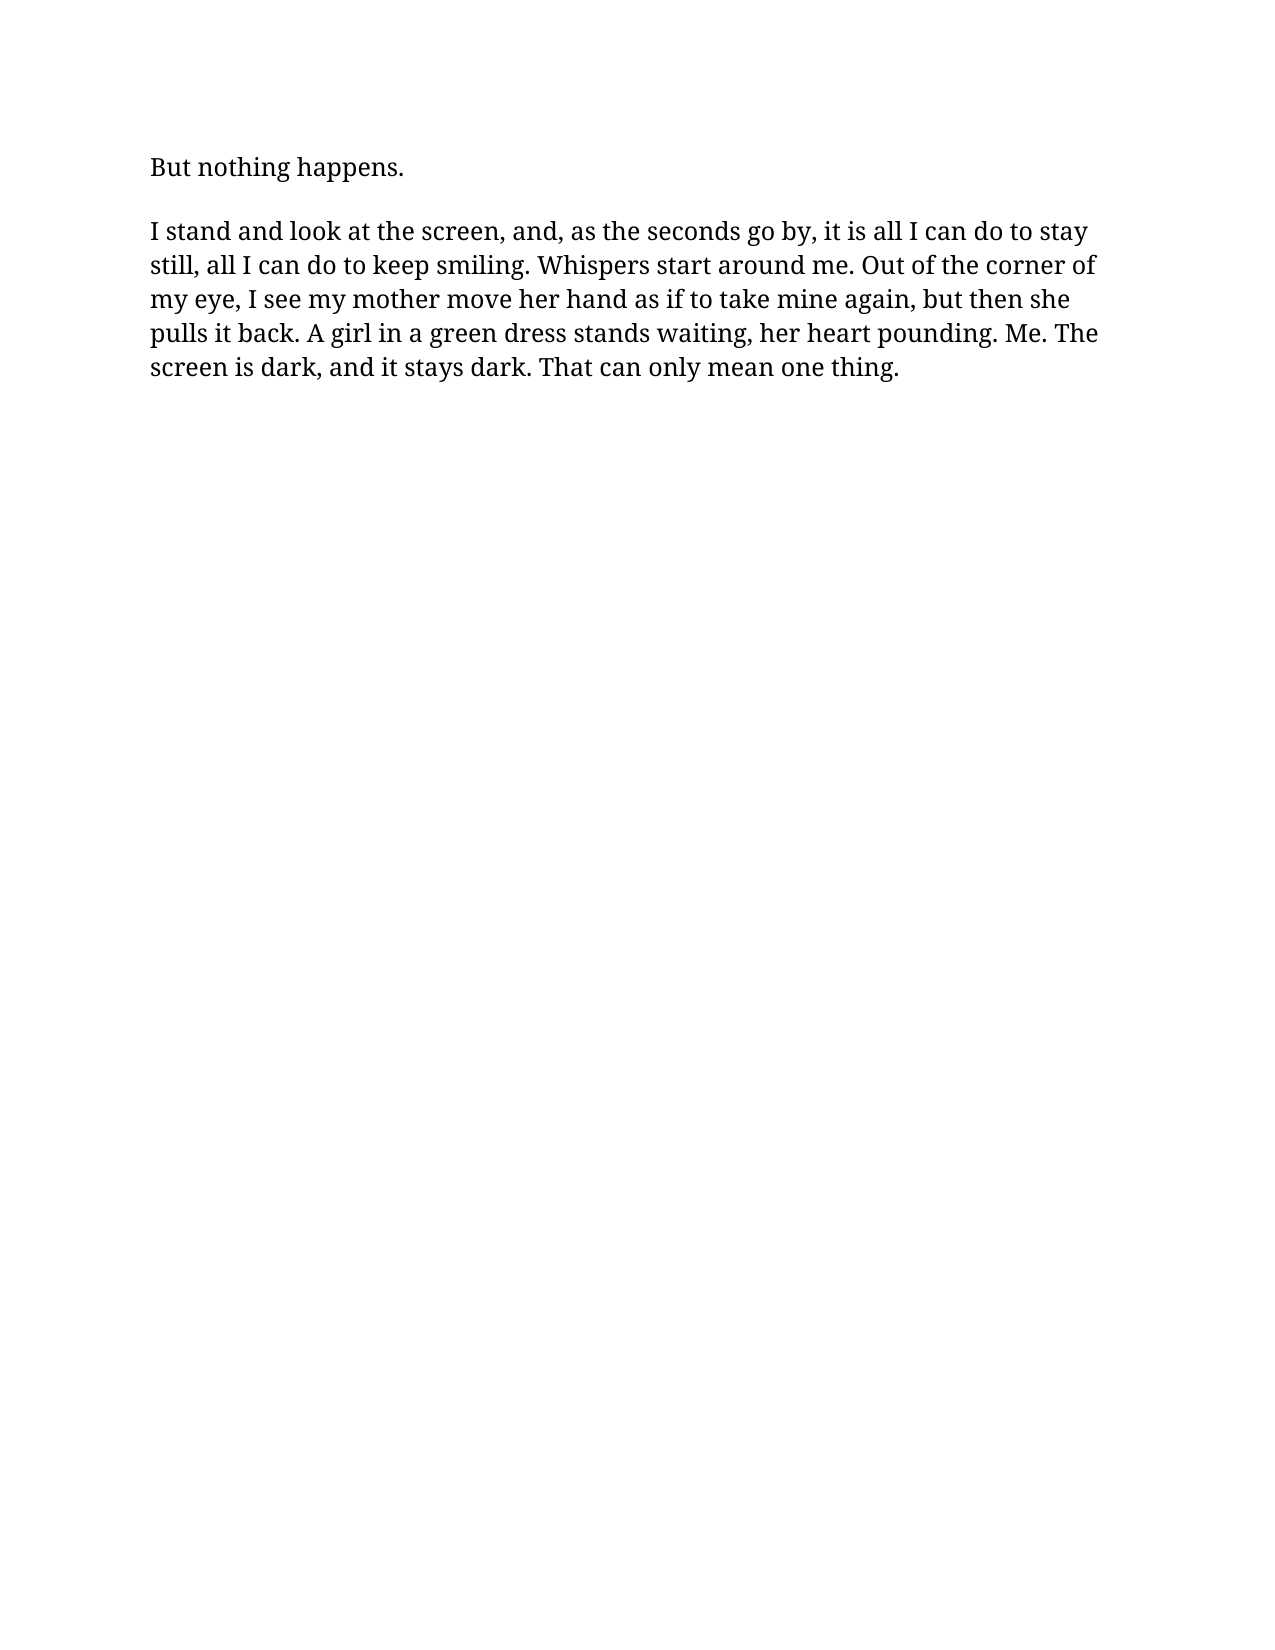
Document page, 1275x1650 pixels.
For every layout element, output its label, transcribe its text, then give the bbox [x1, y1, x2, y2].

text I stand and look at the screen, and, as the seconds go by, it is all I can do to stay still, all I can do to keep smiling. Whispers start around me. Out of the corner of my eye, I see my mother move her hand as if to take mine again, but then she pulls it back. A girl in a green dress stands waiting, her heart pounding. Me. The screen is dark, and it stays dark. That can only mean one thing. [150, 213, 1125, 383]
text But nothing happens. [150, 150, 1125, 184]
